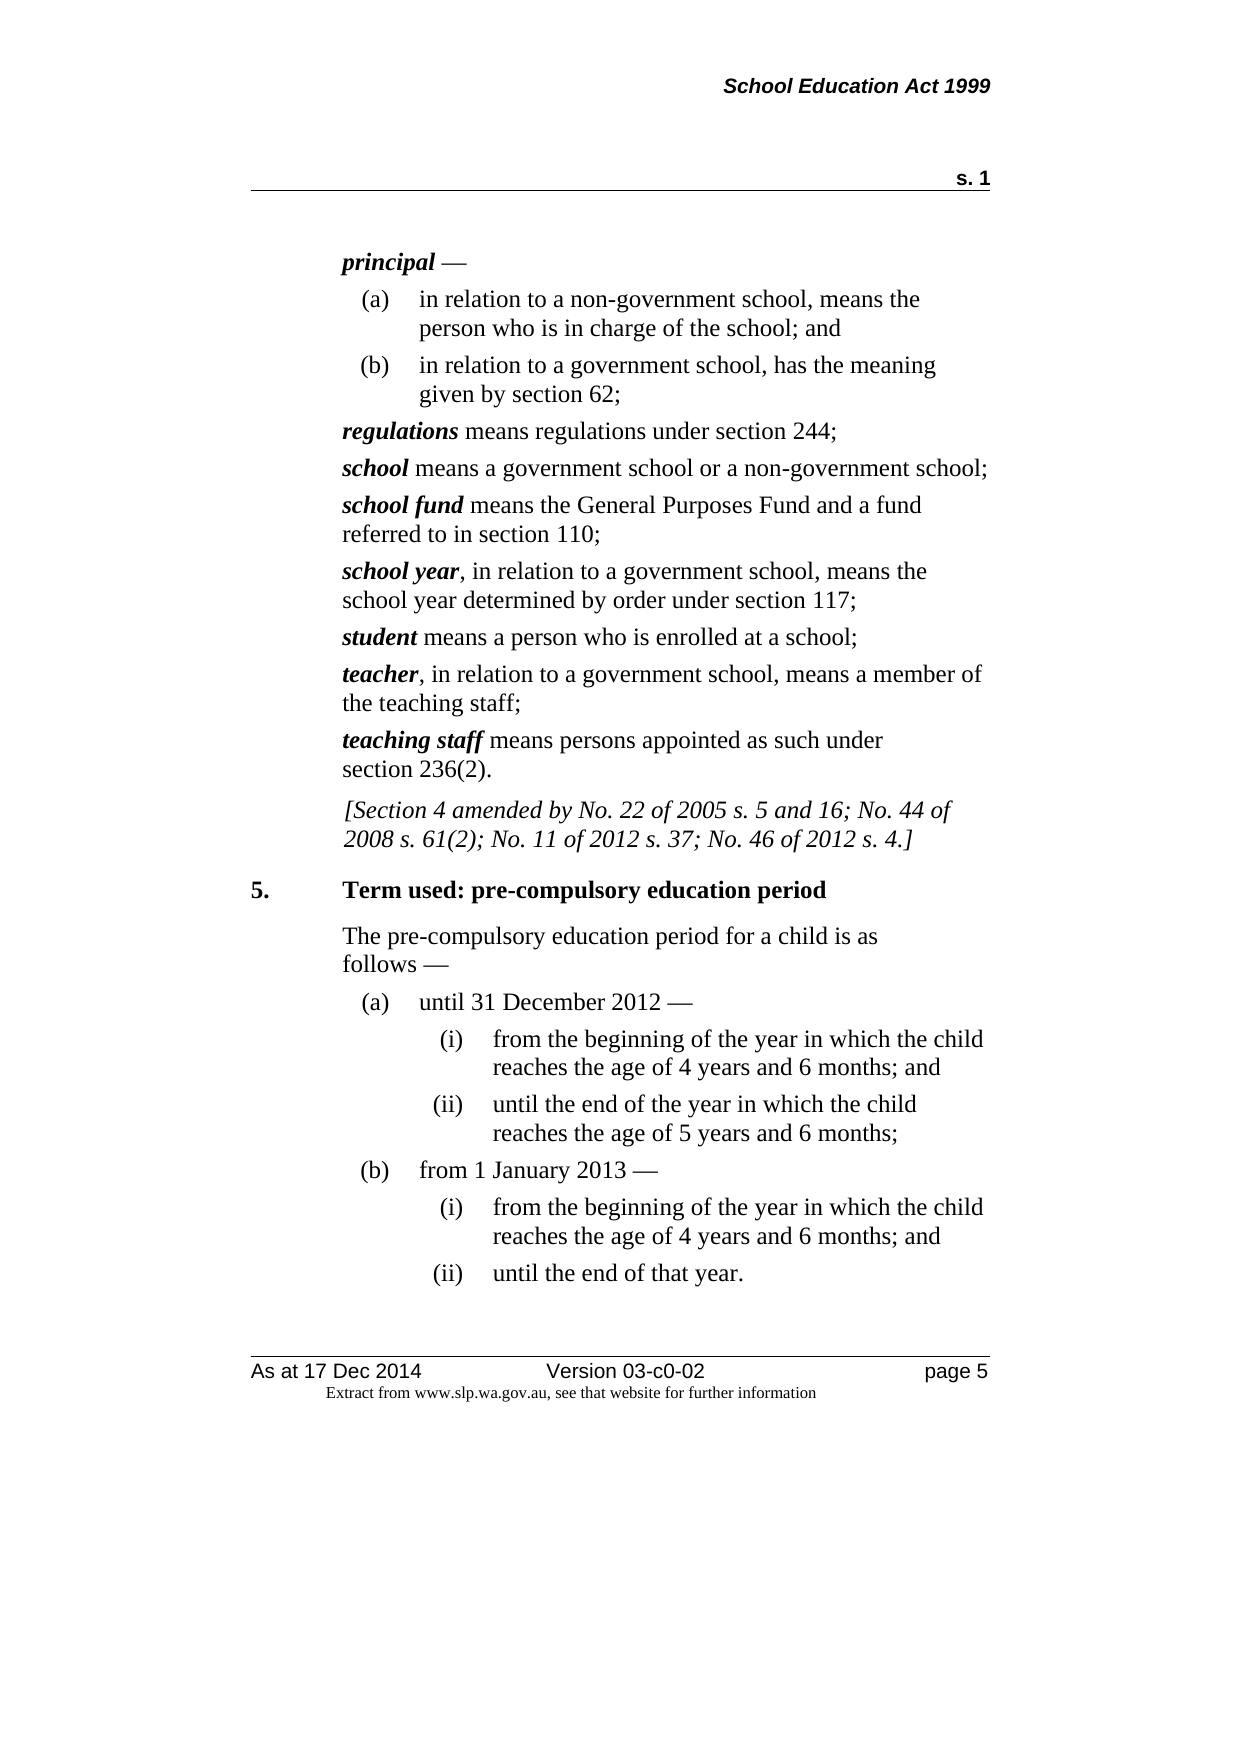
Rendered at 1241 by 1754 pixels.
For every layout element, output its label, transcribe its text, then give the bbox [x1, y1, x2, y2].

text (b) in relation to a government school, has the meaning given by section 62; [251, 350, 990, 408]
text [Section 4 amended by No. 22 of 2005 s. 5 and 16; No. 44 of 2008 s. 61(2); No. 11 of 2012 s. 37; No. 46 of 2012 s. 4.] [251, 795, 990, 852]
text regulations means regulations under section 244; [251, 416, 990, 445]
text (a) until 31 December 2012 — [251, 987, 990, 1015]
text school year, in relation to a government school, means the school year determined by order under section 117; [251, 556, 990, 614]
text school fund means the General Purposes Fund and a fund referred to in section 110; [251, 490, 990, 548]
text teaching staff means persons appointed as such under section 236(2). [251, 725, 990, 782]
text student means a person who is enrolled at a school; [251, 622, 990, 651]
text principal — [251, 247, 990, 276]
text (ii) until the end of the year in which the child reaches the age of 5 years and 6 months; [251, 1089, 990, 1147]
text (ii) until the end of that year. [251, 1258, 990, 1287]
text school means a government school or a non-government school; [251, 453, 990, 482]
text (i) from the beginning of the year in which the child reaches the age of 4 years and 6 months; and [251, 1024, 990, 1081]
subtitle 5. Term used: pre-compulsory education period [251, 875, 990, 904]
text teacher, in relation to a government school, means a member of the teaching staff; [251, 659, 990, 717]
text (i) from the beginning of the year in which the child reaches the age of 4 years and 6 months; and [251, 1192, 990, 1250]
text The pre-compulsory education period for a child is as follows — [251, 921, 990, 978]
text (a) in relation to a non-government school, means the person who is in charge of the school; and [251, 284, 990, 342]
text (b) from 1 January 2013 — [251, 1155, 990, 1184]
